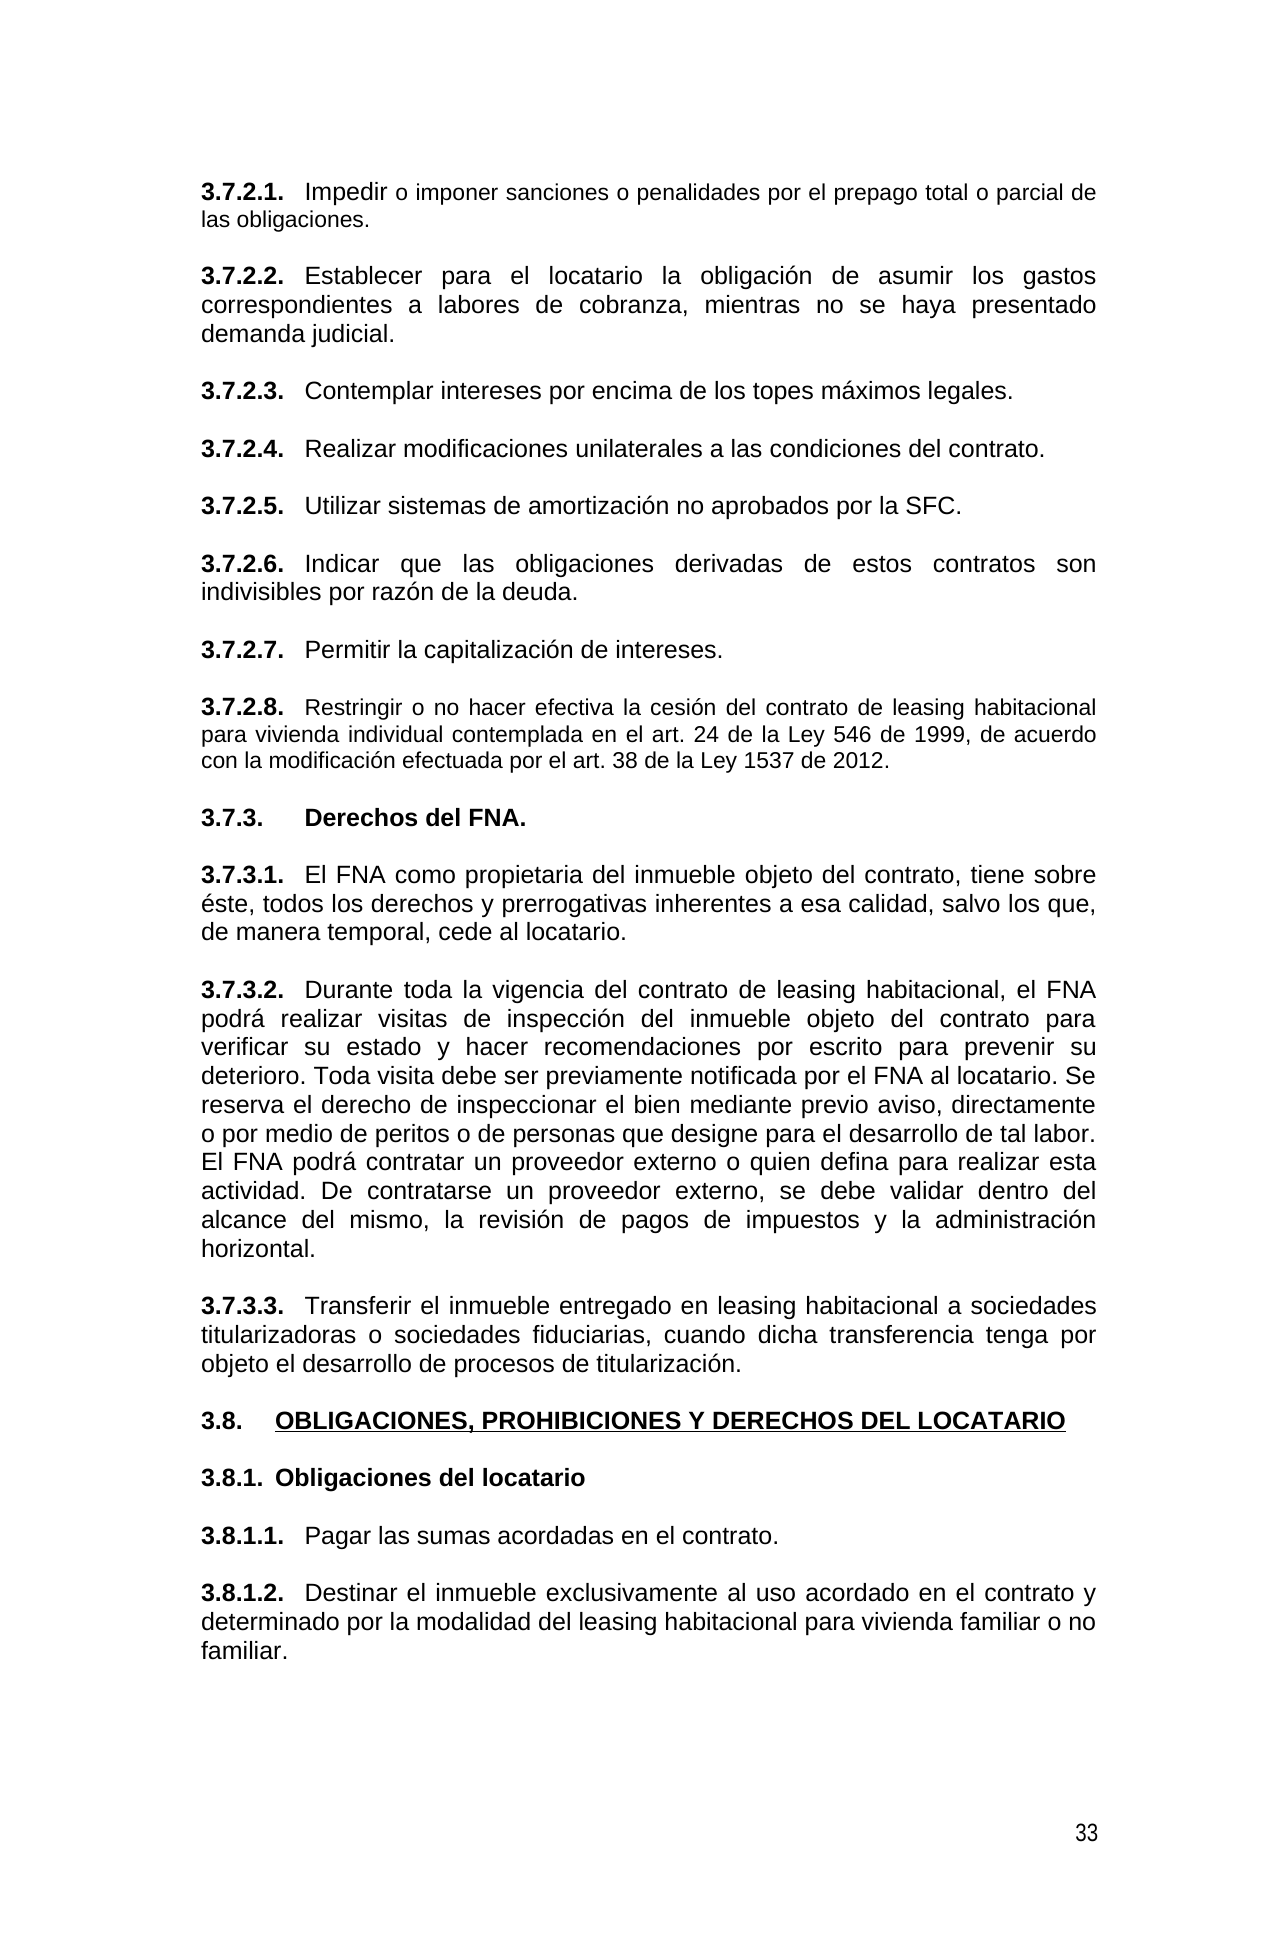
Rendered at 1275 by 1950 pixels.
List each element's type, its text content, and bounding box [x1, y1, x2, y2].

subtitle Indicar que las obligaciones derivadas de estos contratos son indivisibles por razón de la deuda. [201, 548, 1098, 606]
subtitle Contemplar intereses por encima de los topes máximos legales. [201, 376, 1098, 405]
subtitle Pagar las sumas acordadas en el contrato. [201, 1521, 1098, 1550]
subtitle Establecer para el locatario la obligación de asumir los gastos correspondientes a labores de cobranza, mientras no se haya presentado demanda judicial. [201, 261, 1098, 347]
subtitle OBLIGACIONES, PROHIBICIONES Y DERECHOS DEL LOCATARIO [201, 1406, 1098, 1435]
subtitle Restringir o no hacer efectiva la cesión del contrato de leasing habitacional para vivienda individual contemplada en el art. 24 de la Ley 546 de 1999, de acuerdo con la modificación efectuada por el art. 38 de la Ley 1537 de 2012. [201, 692, 1098, 774]
subtitle Destinar el inmueble exclusivamente al uso acordado en el contrato y determinado por la modalidad del leasing habitacional para vivienda familiar o no familiar. [201, 1578, 1098, 1665]
subtitle El FNA como propietaria del inmueble objeto del contrato, tiene sobre éste, todos los derechos y prerrogativas inherentes a esa calidad, salvo los que, de manera temporal, cede al locatario. [201, 860, 1098, 946]
subtitle Impedir o imponer sanciones o penalidades por el prepago total o parcial de las obligaciones. [201, 177, 1098, 232]
subtitle Realizar modificaciones unilaterales a las condiciones del contrato. [201, 433, 1098, 462]
subtitle Durante toda la vigencia del contrato de leasing habitacional, el FNA podrá realizar visitas de inspección del inmueble objeto del contrato para verificar su estado y hacer recomendaciones por escrito para prevenir su deterioro. Toda visita debe ser previamente notificada por el FNA al locatario. Se reserva el derecho de inspeccionar el bien mediante previo aviso, directamente o por medio de peritos o de personas que designe para el desarrollo de tal labor. El FNA podrá contratar un proveedor externo o quien defina para realizar esta actividad. De contratarse un proveedor externo, se debe validar dentro del alcance del mismo, la revisión de pagos de impuestos y la administración horizontal. [201, 975, 1098, 1262]
subtitle Obligaciones del locatario [201, 1463, 1098, 1492]
subtitle Utilizar sistemas de amortización no aprobados por la SFC. [201, 491, 1098, 520]
subtitle Permitir la capitalización de intereses. [201, 635, 1098, 663]
subtitle Transferir el inmueble entregado en leasing habitacional a sociedades titularizadoras o sociedades fiduciarias, cuando dicha transferencia tenga por objeto el desarrollo de procesos de titularización. [201, 1291, 1098, 1377]
subtitle Derechos del FNA. [201, 802, 1098, 831]
